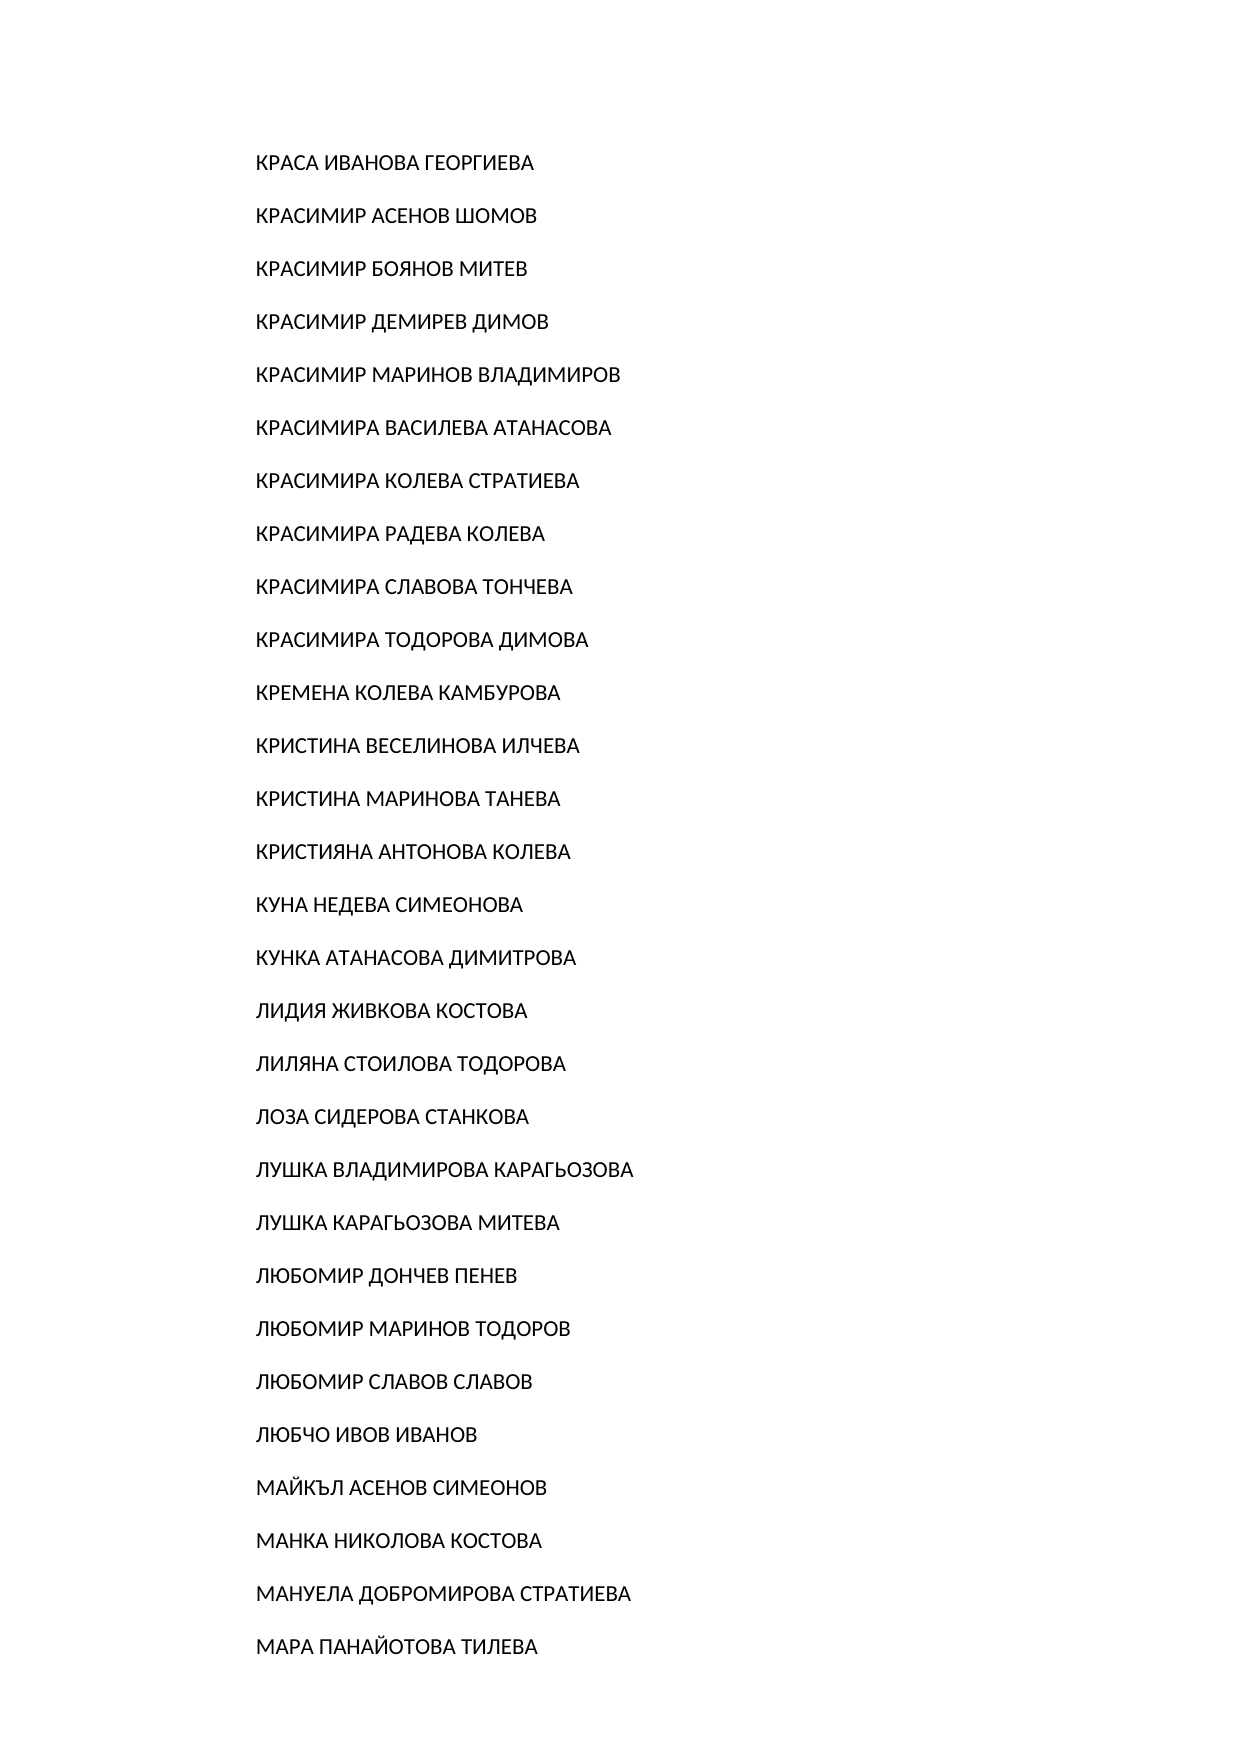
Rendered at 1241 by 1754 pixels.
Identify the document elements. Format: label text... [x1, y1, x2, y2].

text ЛЮБОМИР ДОНЧЕВ ПЕНЕВ [148, 1261, 1181, 1289]
text КРАСИМИРА КОЛЕВА СТРАТИЕВА [148, 466, 1181, 494]
text КРАСИМИРА СЛАВОВА ТОНЧЕВА [148, 572, 1181, 600]
text ЛУШКА ВЛАДИМИРОВА КАРАГЬОЗОВА [148, 1155, 1181, 1183]
text ЛУШКА КАРАГЬОЗОВА МИТЕВА [148, 1208, 1181, 1236]
text МАНУЕЛА ДОБРОМИРОВА СТРАТИЕВА [148, 1579, 1181, 1607]
text КРАСИМИР БОЯНОВ МИТЕВ [148, 254, 1181, 282]
text ЛОЗА СИДЕРОВА СТАНКОВА [148, 1102, 1181, 1130]
text ЛЮБОМИР СЛАВОВ СЛАВОВ [148, 1367, 1181, 1395]
text КУНА НЕДЕВА СИМЕОНОВА [148, 890, 1181, 918]
text КРАСИМИР АСЕНОВ ШОМОВ [148, 201, 1181, 229]
text КРИСТИЯНА АНТОНОВА КОЛЕВА [148, 837, 1181, 865]
text ЛИДИЯ ЖИВКОВА КОСТОВА [148, 996, 1181, 1024]
text КРАСИМИРА РАДЕВА КОЛЕВА [148, 519, 1181, 547]
text КРАСИМИР МАРИНОВ ВЛАДИМИРОВ [148, 360, 1181, 388]
text КУНКА АТАНАСОВА ДИМИТРОВА [148, 943, 1181, 971]
text КРАСИМИР ДЕМИРЕВ ДИМОВ [148, 307, 1181, 335]
text МАЙКЪЛ АСЕНОВ СИМЕОНОВ [148, 1473, 1181, 1501]
text КРАСИМИРА ВАСИЛЕВА АТАНАСОВА [148, 413, 1181, 441]
text МАРА ПАНАЙОТОВА ТИЛЕВА [148, 1632, 1181, 1660]
text МАНКА НИКОЛОВА КОСТОВА [148, 1526, 1181, 1554]
text КРАСИМИРА ТОДОРОВА ДИМОВА [148, 625, 1181, 653]
text КРАСА ИВАНОВА ГЕОРГИЕВА [148, 148, 1181, 176]
text КРЕМЕНА КОЛЕВА КАМБУРОВА [148, 678, 1181, 706]
text КРИСТИНА ВЕСЕЛИНОВА ИЛЧЕВА [148, 731, 1181, 759]
text ЛИЛЯНА СТОИЛОВА ТОДОРОВА [148, 1049, 1181, 1077]
text ЛЮБОМИР МАРИНОВ ТОДОРОВ [148, 1314, 1181, 1342]
text КРИСТИНА МАРИНОВА ТАНЕВА [148, 784, 1181, 812]
text ЛЮБЧО ИВОВ ИВАНОВ [148, 1420, 1181, 1448]
